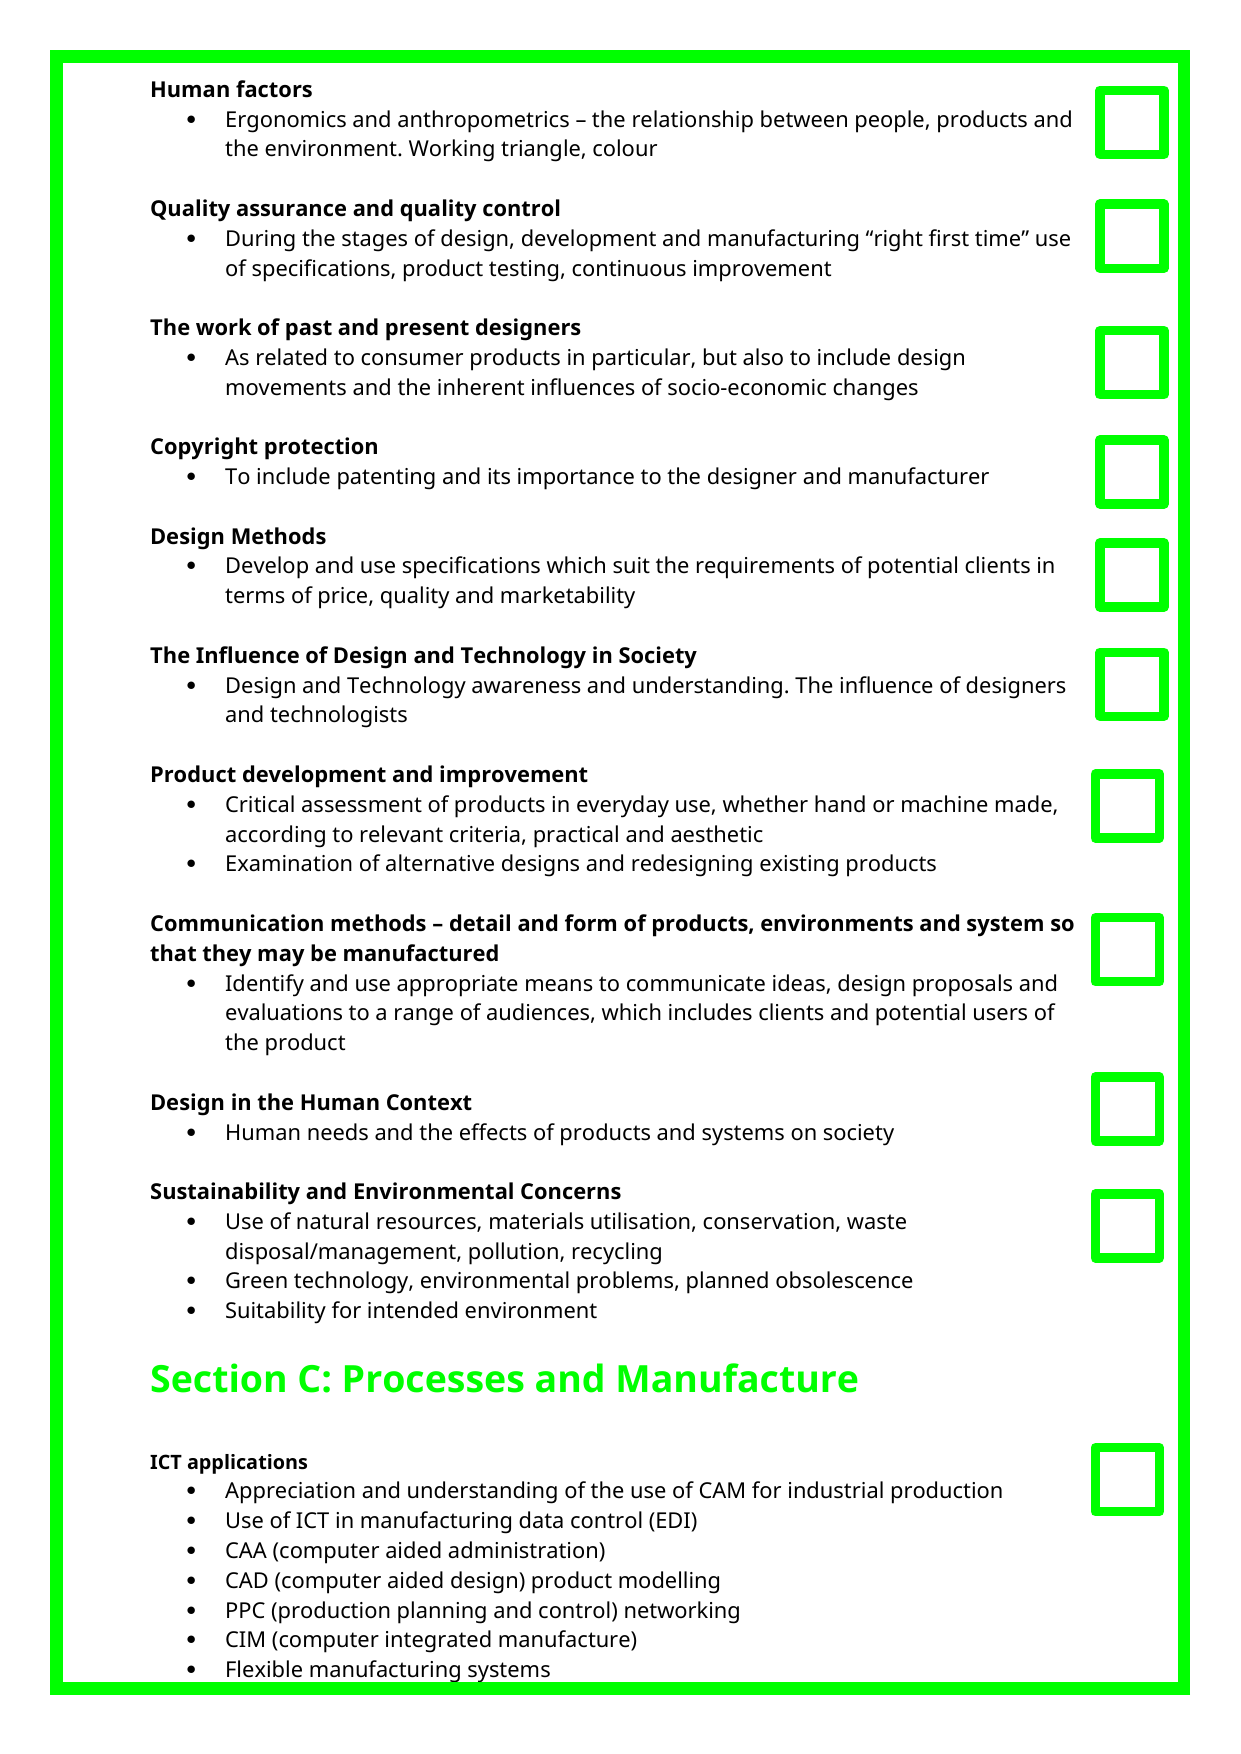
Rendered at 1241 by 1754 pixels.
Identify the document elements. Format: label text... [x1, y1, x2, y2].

list During the stages of design, development and manufacturing “right first time” use of specifications, product testing, continuous improvement [187, 223, 1090, 282]
text Design Methods [150, 521, 1090, 551]
text The work of past and present designers [150, 312, 1090, 342]
list Identify and use appropriate means to communicate ideas, design proposals and evaluations to a range of audiences, which includes clients and potential users of the product [187, 968, 1090, 1057]
list Design and Technology awareness and understanding. The influence of designers and technologists [187, 670, 1090, 729]
text The Influence of Design and Technology in Society [150, 640, 1090, 670]
list Use of ICT in manufacturing data control (EDI) [187, 1505, 1090, 1535]
list CAD (computer aided design) product modelling [187, 1565, 1090, 1595]
text ICT applications [150, 1448, 1090, 1476]
list Suitability for intended environment [187, 1295, 1090, 1325]
text Sustainability and Environmental Concerns [150, 1176, 1090, 1206]
list As related to consumer products in particular, but also to include design movements and the inherent influences of socio-economic changes [187, 342, 1090, 402]
list CAA (computer aided administration) [187, 1535, 1090, 1565]
text Quality assurance and quality control [150, 193, 1090, 223]
list CIM (computer integrated manufacture) [187, 1624, 1090, 1654]
list Examination of alternative designs and redesigning existing products [187, 848, 1090, 878]
text Design in the Human Context [150, 1087, 1090, 1117]
list Human needs and the effects of products and systems on society [187, 1117, 1090, 1146]
list To include patenting and its importance to the designer and manufacturer [187, 461, 1090, 491]
text Communication methods – detail and form of products, environments and system so that they may be manufactured [150, 908, 1090, 968]
text Human factors [150, 74, 1090, 104]
text Product development and improvement [150, 759, 1090, 789]
list Critical assessment of products in everyday use, whether hand or machine made, according to relevant criteria, practical and aesthetic [187, 789, 1090, 848]
list PPC (production planning and control) networking [187, 1595, 1090, 1624]
text Copyright protection [150, 431, 1090, 461]
text Section C: Processes and Manufacture [150, 1352, 1090, 1403]
list Develop and use specifications which suit the requirements of potential clients in terms of price, quality and marketability [187, 551, 1090, 610]
list Appreciation and understanding of the use of CAM for industrial production [187, 1476, 1090, 1505]
list Use of natural resources, materials utilisation, conservation, waste disposal/management, pollution, recycling [187, 1206, 1090, 1266]
list Flexible manufacturing systems [187, 1654, 1090, 1682]
list Ergonomics and anthropometrics – the relationship between people, products and the environment. Working triangle, colour [187, 104, 1090, 163]
list Green technology, environmental problems, planned obsolescence [187, 1266, 1090, 1295]
